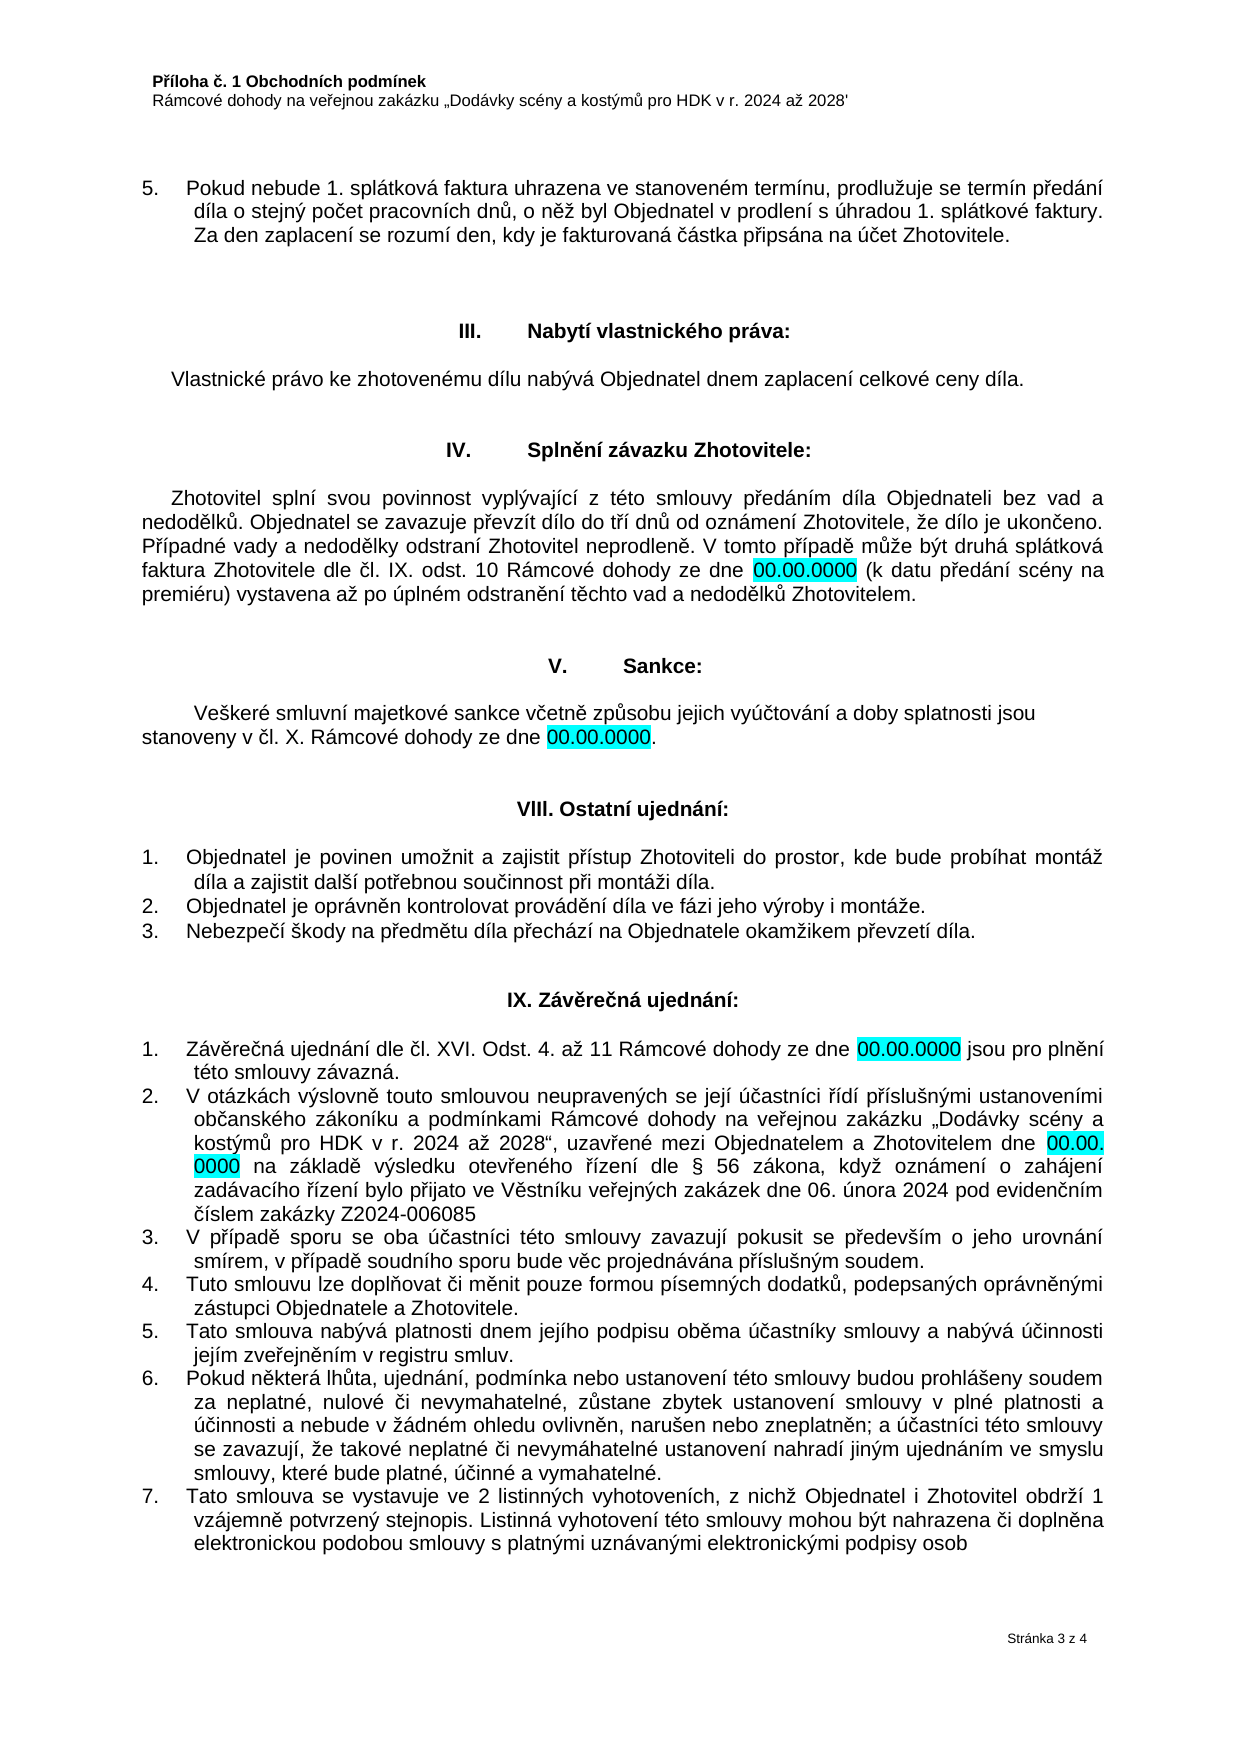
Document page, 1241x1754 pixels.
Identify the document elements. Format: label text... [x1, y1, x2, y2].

subtitle IX. Závěrečná ujednání: [142, 989, 1104, 1012]
list V případě sporu se oba účastníci této smlouvy zavazují pokusit se především o jeho urovnání smírem, v případě soudního sporu bude věc projednávána příslušným soudem. [142, 1226, 1104, 1273]
list Objednatel je oprávněn kontrolovat provádění díla ve fázi jeho výroby i montáže. [142, 894, 1104, 918]
list Tuto smlouvu lze doplňovat či měnit pouze formou písemných dodatků, podepsaných oprávněnými zástupci Objednatele a Zhotovitele. [142, 1273, 1104, 1320]
list Tato smlouva se vystavuje ve 2 listinných vyhotoveních, z nichž Objednatel i Zhotovitel obdrží 1 vzájemně potvrzený stejnopis. Listinná vyhotovení této smlouvy mohou být nahrazena či doplněna elektronickou podobou smlouvy s platnými uznávanými elektronickými podpisy osob [142, 1485, 1104, 1555]
text Rámcové dohody na veřejnou zakázku „Dodávky scény a kostýmů pro HDK v r. 2024 až 2028' [152, 91, 853, 110]
subtitle Sankce: [548, 655, 703, 678]
text Příloha č. 1 Obchodních podmínek [152, 73, 853, 91]
list Objednatel je povinen umožnit a zajistit přístup Zhotoviteli do prostor, kde bude probíhat montáž díla a zajistit další potřebnou součinnost při montáži díla. [142, 845, 1104, 894]
subtitle Nabytí vlastnického práva: [458, 320, 1104, 343]
list Nebezpečí škody na předmětu díla přechází na Objednatele okamžikem převzetí díla. [142, 918, 1104, 943]
text Zhotovitel splní svou povinnost vyplývající z této smlouvy předáním díla Objednateli bez vad a nedodělků. Objednatel se zavazuje převzít dílo do tří dnů od oznámení Zhotovitele, že dílo je ukončeno. Případné vady a nedodělky odstraní Zhotovitel neprodleně. V tomto případě může být druhá splátková faktura Zhotovitele dle čl. IX. odst. 10 Rámcové dohody ze dne 00.00.0000 (k datu předání scény na premiéru) vystavena až po úplném odstranění těchto vad a nedodělků Zhotovitelem. [142, 486, 1104, 606]
list Pokud nebude 1. splátková faktura uhrazena ve stanoveném termínu, prodlužuje se termín předání díla o stejný počet pracovních dnů, o něž byl Objednatel v prodlení s úhradou 1. splátkové faktury. Za den zaplacení se rozumí den, kdy je fakturovaná částka připsána na účet Zhotovitele. [142, 176, 1104, 247]
text Veškeré smluvní majetkové sankce včetně způsobu jejich vyúčtování a doby splatnosti jsou stanoveny v čl. X. Rámcové dohody ze dne 00.00.0000. [142, 702, 1104, 749]
text Stránka 3 z 4 [1007, 1631, 1087, 1646]
list Tato smlouva nabývá platnosti dnem jejího podpisu oběma účastníky smlouvy a nabývá účinnosti jejím zveřejněním v registru smluv. [142, 1320, 1104, 1367]
text Vlastnické právo ke zhotovenému dílu nabývá Objednatel dnem zaplacení celkové ceny díla. [142, 368, 1104, 391]
list Pokud některá lhůta, ujednání, podmínka nebo ustanovení této smlouvy budou prohlášeny soudem za neplatné, nulové či nevymahatelné, zůstane zbytek ustanovení smlouvy v plné platnosti a účinnosti a nebude v žádném ohledu ovlivněn, narušen nebo zneplatněn; a účastníci této smlouvy se zavazují, že takové neplatné či nevymáhatelné ustanovení nahradí jiným ujednáním ve smyslu smlouvy, které bude platné, účinné a vymahatelné. [142, 1367, 1104, 1485]
list V otázkách výslovně touto smlouvou neupravených se její účastníci řídí příslušnými ustanoveními občanského zákoníku a podmínkami Rámcové dohody na veřejnou zakázku „Dodávky scény a kostýmů pro HDK v r. 2024 až 2028“, uzavřené mezi Objednatelem a Zhotovitelem dne 00.00. 0000 na základě výsledku otevřeného řízení dle § 56 zákona, když oznámení o zahájení zadávacího řízení bylo přijato ve Věstníku veřejných zakázek dne 06. února 2024 pod evidenčním číslem zakázky Z2024-006085 [142, 1084, 1104, 1226]
subtitle Splnění závazku Zhotovitele: [446, 439, 1104, 462]
list Závěrečná ujednání dle čl. XVI. Odst. 4. až 11 Rámcové dohody ze dne 00.00.0000 jsou pro plnění této smlouvy závazná. [142, 1037, 1104, 1084]
subtitle VlIl. Ostatní ujednání: [142, 798, 1104, 821]
